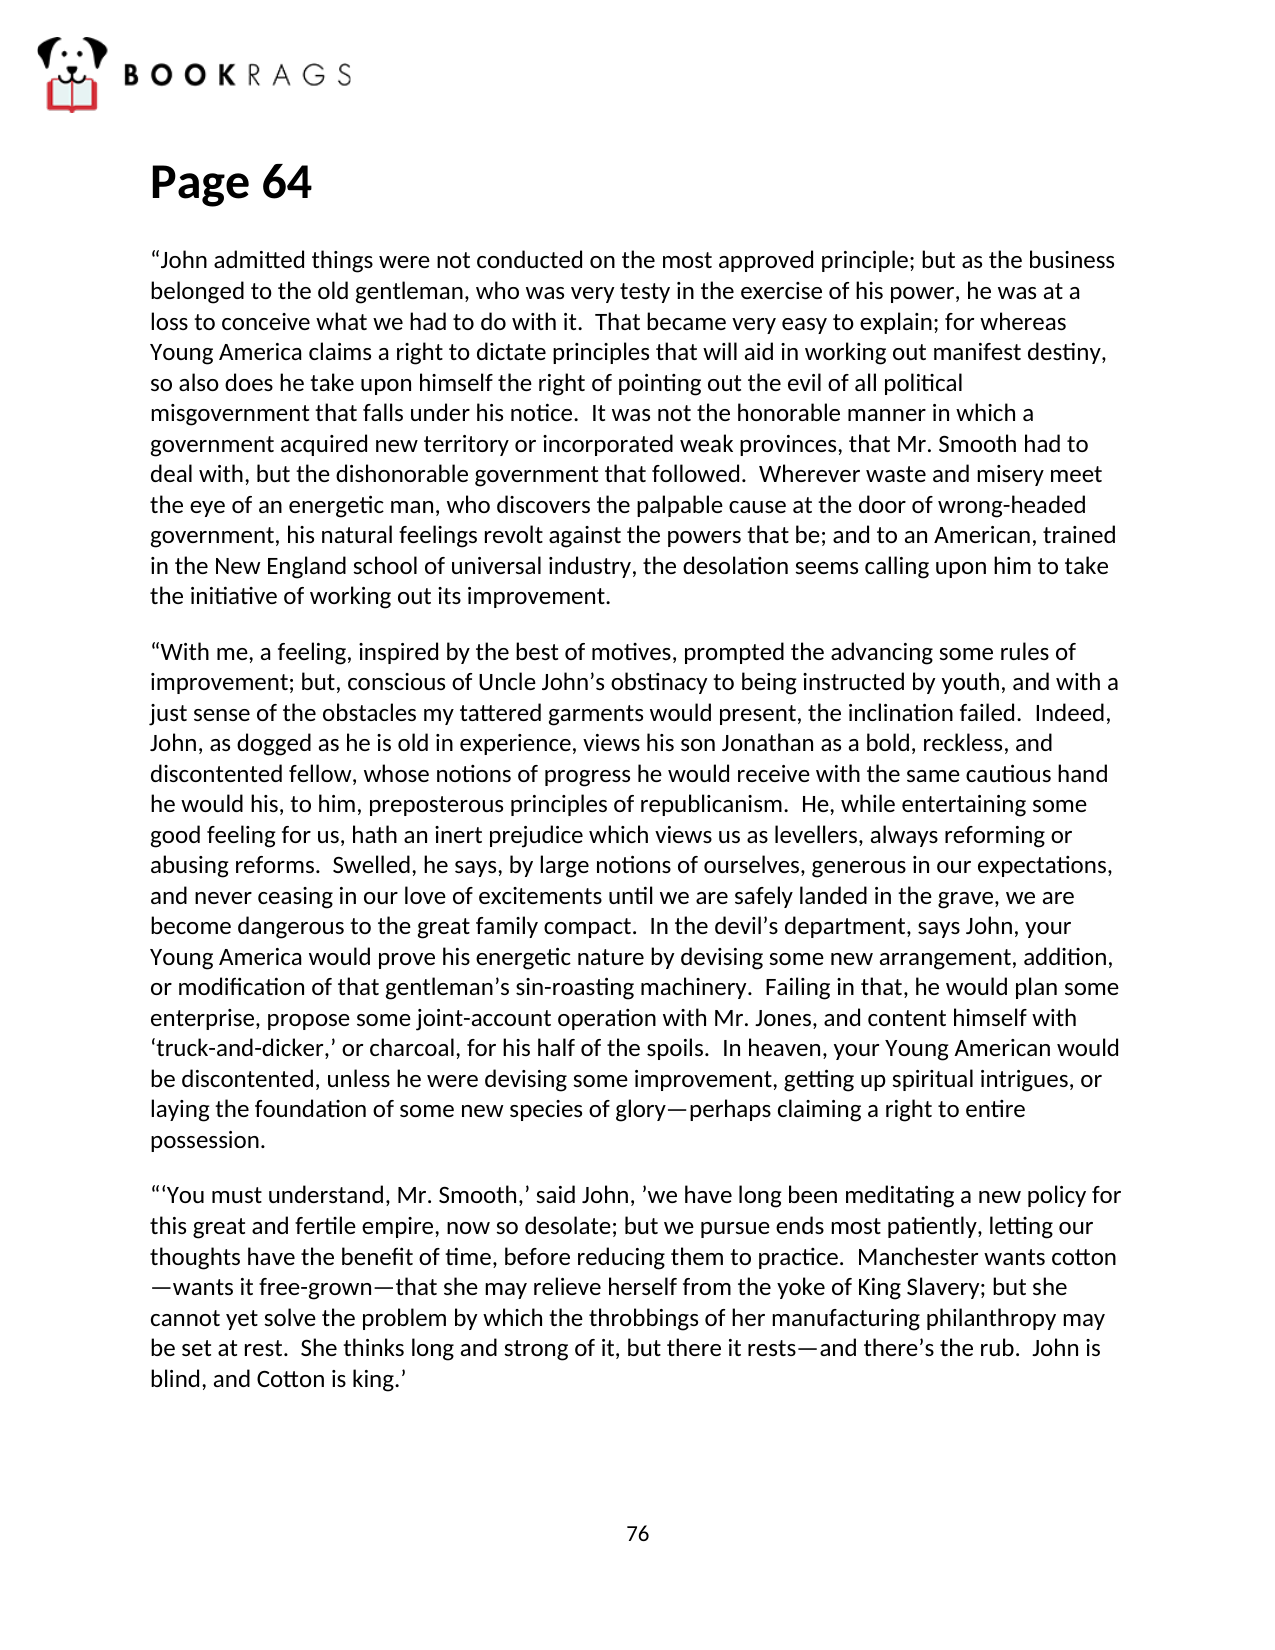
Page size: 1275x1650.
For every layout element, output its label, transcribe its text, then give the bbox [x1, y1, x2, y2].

text “‘You must understand, Mr. Smooth,’ said John, ’we have long been meditating a new policy for this great and fertile empire, now so desolate; but we pursue ends most patiently, letting our thoughts have the benefit of time, before reducing them to practice. Manchester wants cotton—­wants it free-grown—­that she may relieve herself from the yoke of King Slavery; but she cannot yet solve the problem by which the throbbings of her manufacturing philanthropy may be set at rest. She thinks long and strong of it, but there it rests—­and there’s the rub. John is blind, and Cotton is king.’ [150, 1180, 1125, 1393]
text “With me, a feeling, inspired by the best of motives, prompted the advancing some rules of improvement; but, conscious of Uncle John’s obstinacy to being instructed by youth, and with a just sense of the obstacles my tattered garments would present, the inclination failed. Indeed, John, as dogged as he is old in experience, views his son Jonathan as a bold, reckless, and discontented fellow, whose notions of progress he would receive with the same cautious hand he would his, to him, preposterous principles of republicanism. He, while entertaining some good feeling for us, hath an inert prejudice which views us as levellers, always reforming or abusing reforms. Swelled, he says, by large notions of ourselves, generous in our expectations, and never ceasing in our love of excitements until we are safely landed in the grave, we are become dangerous to the great family compact. In the devil’s department, says John, your Young America would prove his energetic nature by devising some new arrangement, addition, or modification of that gentleman’s sin-roasting machinery. Failing in that, he would plan some enterprise, propose some joint-account operation with Mr. Jones, and content himself with ‘truck-and-dicker,’ or charcoal, for his half of the spoils. In heaven, your Young American would be discontented, unless he were devising some improvement, getting up spiritual intrigues, or laying the foundation of some new species of glory—­perhaps claiming a right to entire possession. [150, 636, 1125, 1155]
text “John admitted things were not conducted on the most approved principle; but as the business belonged to the old gentleman, who was very testy in the exercise of his power, he was at a loss to conceive what we had to do with it. That became very easy to explain; for whereas Young America claims a right to dictate principles that will aid in working out manifest destiny, so also does he take upon himself the right of pointing out the evil of all political misgovernment that falls under his notice. It was not the honorable manner in which a government acquired new territory or incorporated weak provinces, that Mr. Smooth had to deal with, but the dishonorable government that followed. Wherever waste and misery meet the eye of an energetic man, who discovers the palpable cause at the door of wrong-headed government, his natural feelings revolt against the powers that be; and to an American, trained in the New England school of universal industry, the desolation seems calling upon him to take the initiative of working out its improvement. [150, 244, 1125, 611]
picture [37, 37, 351, 113]
text Page 64 [150, 150, 1125, 211]
